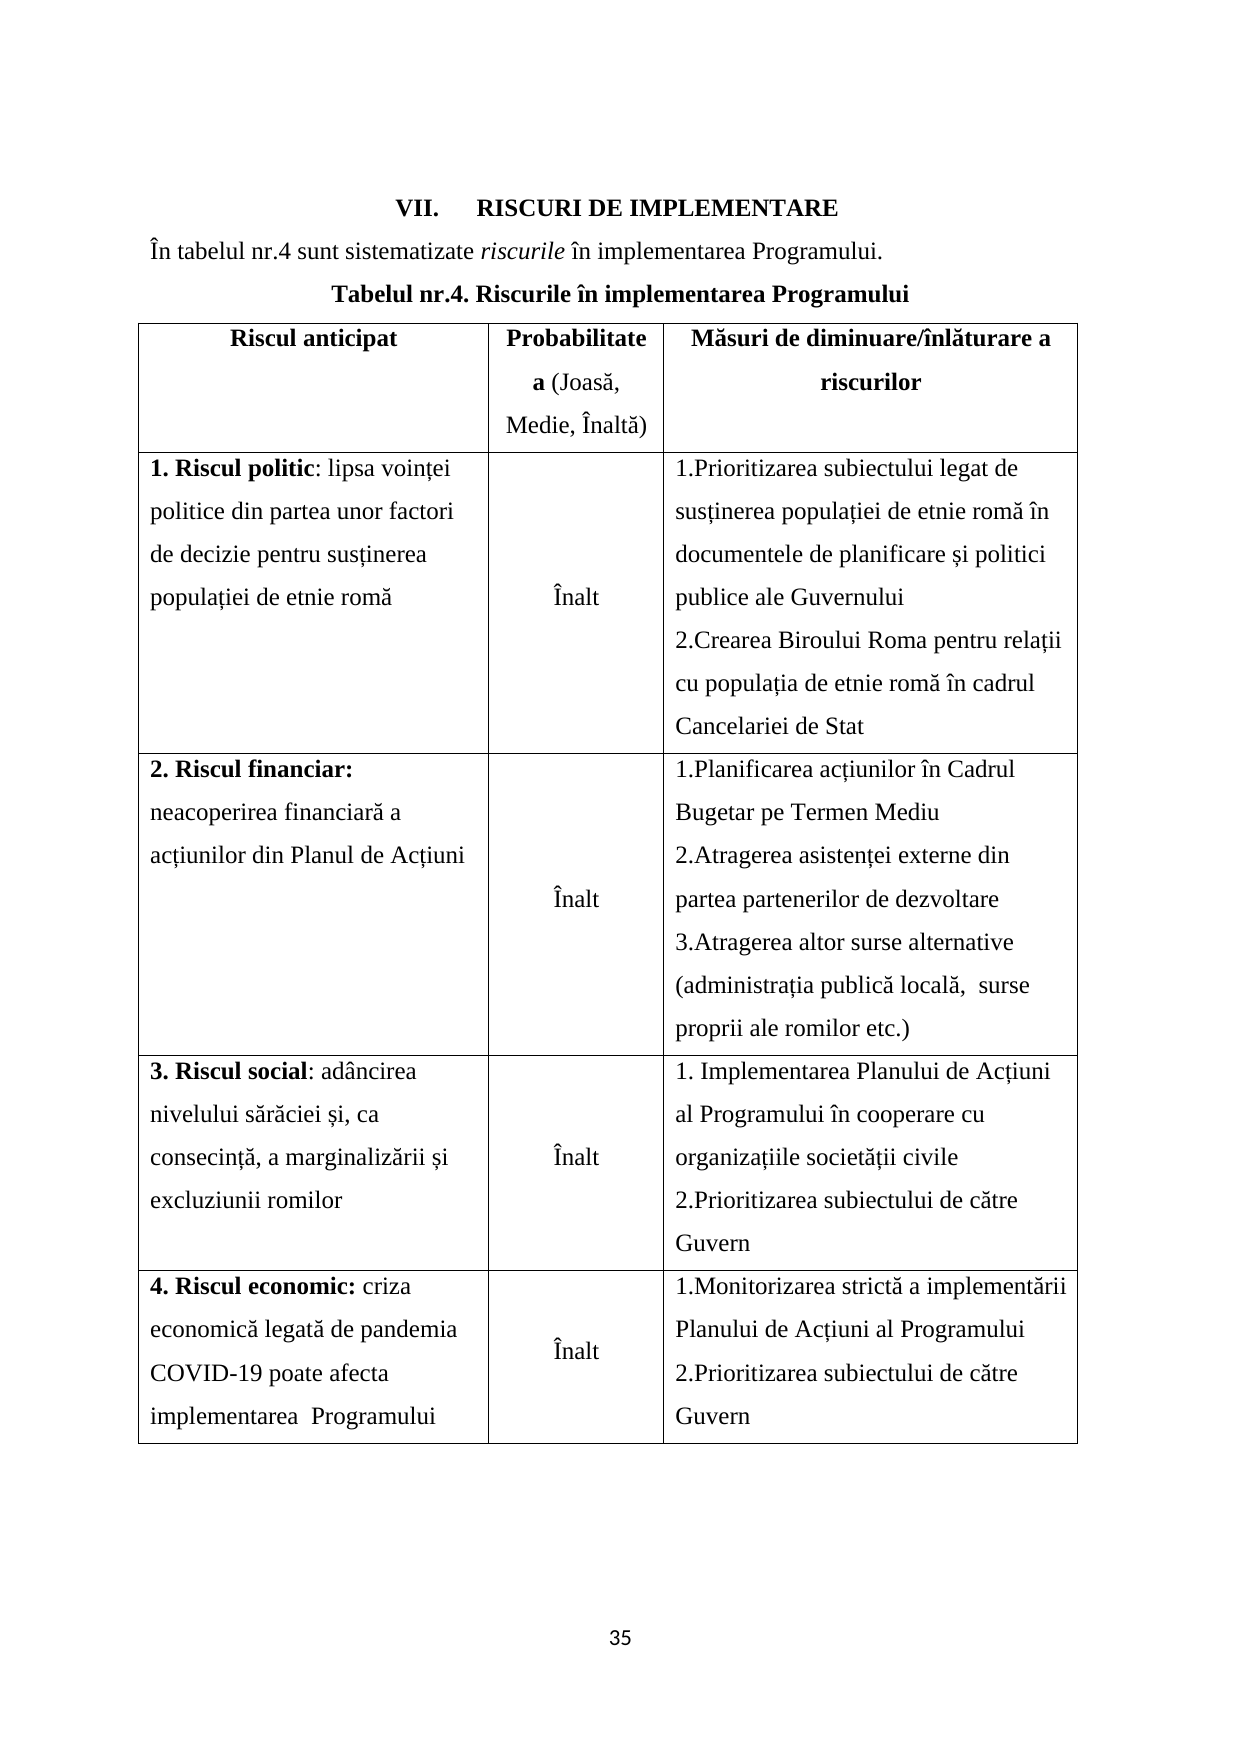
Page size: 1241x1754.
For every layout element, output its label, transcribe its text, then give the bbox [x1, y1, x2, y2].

table_cell Înalt [489, 453, 663, 753]
text Tabelul nr.4. Riscurile în implementarea Programului [150, 279, 1090, 308]
table_cell 1.Monitorizarea strictă a implementării Planului de Acțiuni al Programului 2.Prioritizarea subiectului de către Guvern [664, 1271, 1077, 1443]
table_cell 4. Riscul economic: criza economică legată de pandemia COVID-19 poate afecta implementarea Programului [139, 1271, 488, 1443]
list RISCURI DE IMPLEMENTARE [187, 193, 1090, 222]
table_cell 2. Riscul financiar: neacoperirea financiară a acțiunilor din Planul de Acțiuni [139, 754, 488, 1055]
table_cell 1. Riscul politic: lipsa voinței politice din partea unor factori de decizie pentru susținerea populației de etnie romă [139, 453, 488, 753]
table_cell Înalt [489, 754, 663, 1055]
table_cell 1.Planificarea acțiunilor în Cadrul Bugetar pe Termen Mediu 2.Atragerea asistenței externe din partea partenerilor de dezvoltare 3.Atragerea altor surse alternative (administrația publică locală, surse proprii ale romilor etc.) [664, 754, 1077, 1055]
text În tabelul nr.4 sunt sistematizate riscurile în implementarea Programului. [150, 236, 1090, 265]
table_cell Înalt [489, 1056, 663, 1270]
table_cell 1. Implementarea Planului de Acțiuni al Programului în cooperare cu organizațiile societății civile 2.Prioritizarea subiectului de către Guvern [664, 1056, 1077, 1270]
table_cell 1.Prioritizarea subiectului legat de susținerea populației de etnie romă în documentele de planificare și politici publice ale Guvernului 2.Crearea Biroului Roma pentru relații cu populația de etnie romă în cadrul Cancelariei de Stat [664, 453, 1077, 753]
table_header Măsuri de diminuare/înlăturare a riscurilor [664, 324, 1077, 452]
table_cell 3. Riscul social: adâncirea nivelului sărăciei și, ca consecință, a marginalizării și excluziunii romilor [139, 1056, 488, 1270]
table_header Probabilitatea (Joasă, Medie, Înaltă) [489, 324, 663, 452]
table_cell Înalt [489, 1271, 663, 1443]
table_header Riscul anticipat [139, 324, 488, 452]
